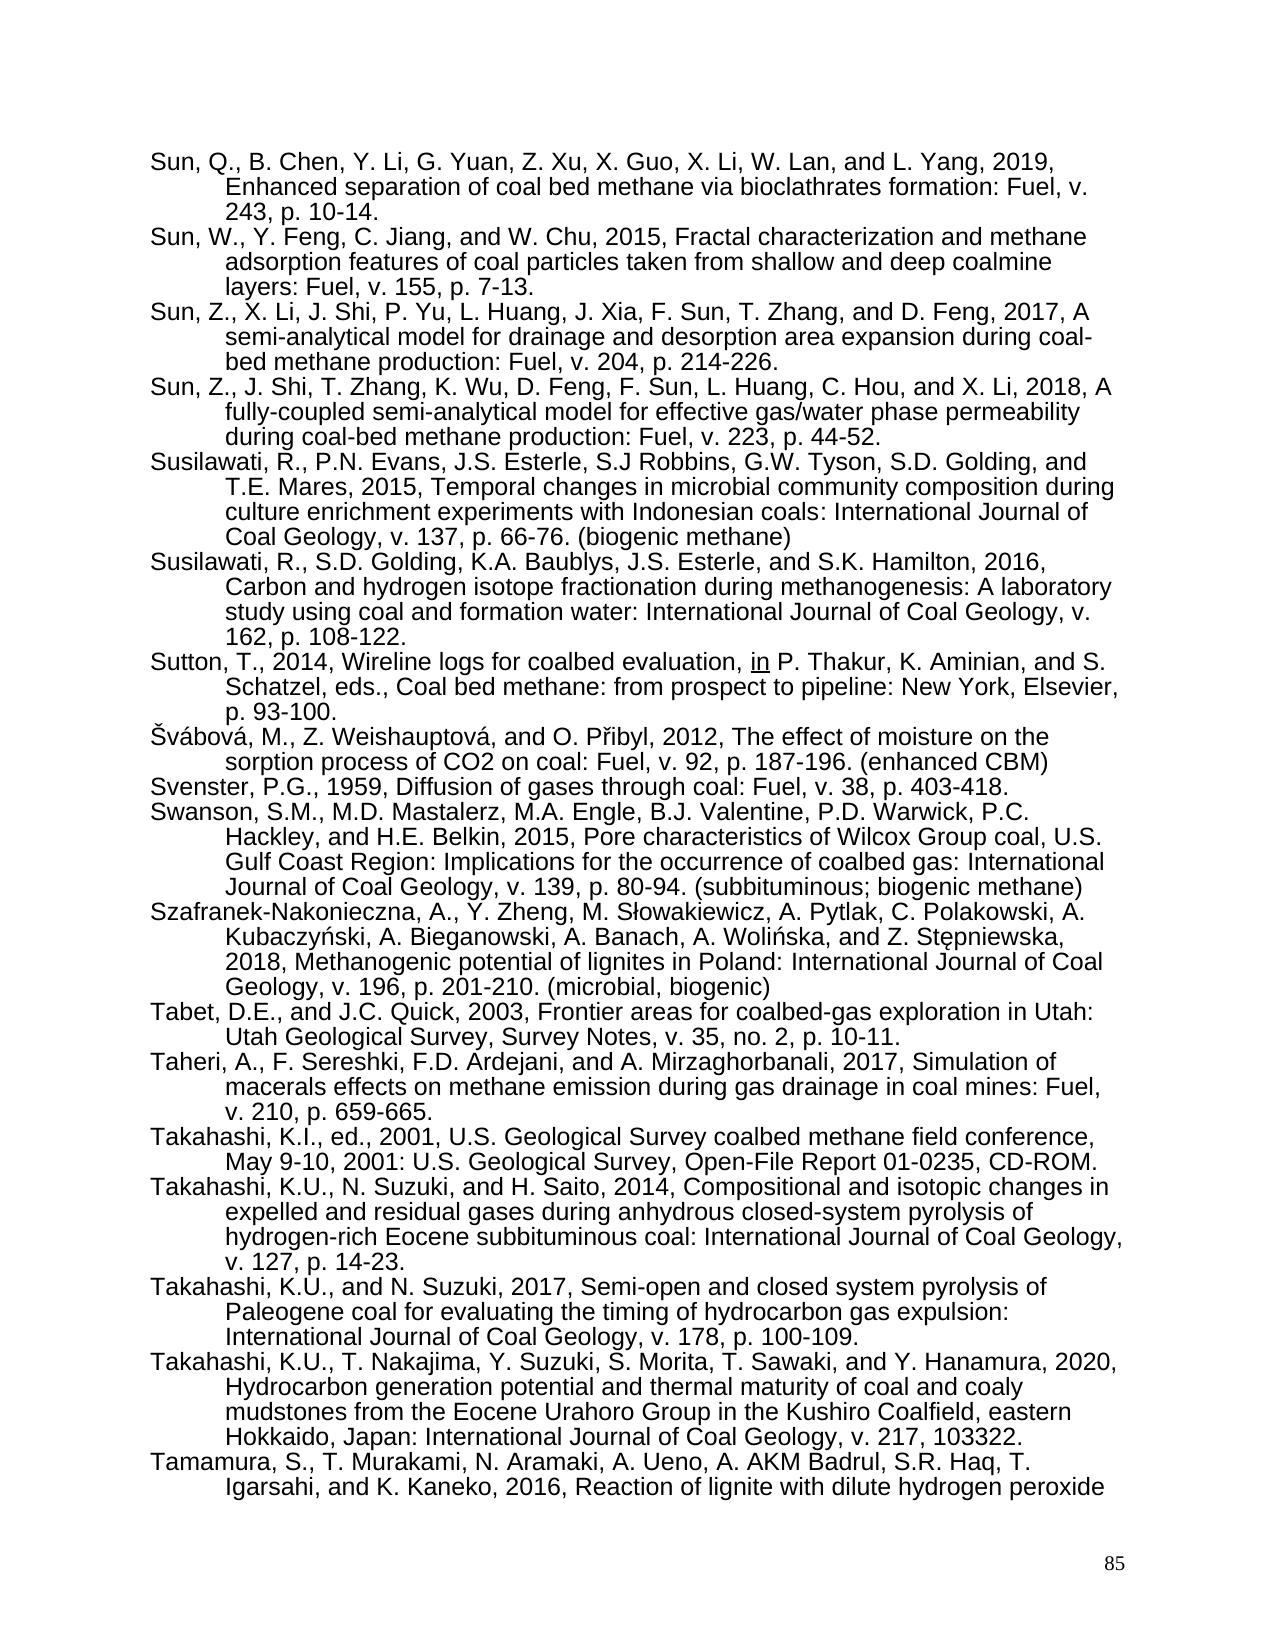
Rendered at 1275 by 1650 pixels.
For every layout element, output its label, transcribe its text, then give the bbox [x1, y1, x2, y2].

text Szafranek-Nakonieczna, A., Y. Zheng, M. Słowakiewicz, A. Pytlak, C. Polakowski, A. Kubaczyński, A. Bieganowski, A. Banach, A. Wolińska, and Z. Stępniewska, 2018, Methanogenic potential of lignites in Poland: International Journal of Coal Geology, v. 196, p. 201-210. (microbial, biogenic) [150, 900, 1125, 1000]
text Sutton, T., 2014, Wireline logs for coalbed evaluation, in P. Thakur, K. Aminian, and S. Schatzel, eds., Coal bed methane: from prospect to pipeline: New York, Elsevier, p. 93-100. [150, 650, 1125, 725]
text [150, 1450, 1125, 1500]
text Tabet, D.E., and J.C. Quick, 2003, Frontier areas for coalbed-gas exploration in : Utah Geological Survey, Survey Notes, v. 35, no. 2, p. 10-11. [150, 1000, 1125, 1050]
text Takahashi, K.I., ed., 2001, U.S. Geological Survey coalbed methane field conference, May 9-10, 2001: U.S. Geological Survey, Open-File Report 01-0235, CD-ROM. [150, 1125, 1125, 1175]
text Susilawati, R., S.D. Golding, K.A. Baublys, J.S. Esterle, and S.K. Hamilton, 2016, Carbon and hydrogen isotope fractionation during methanogenesis: A laboratory study using coal and formation water: International Journal of Coal Geology, v. 162, p. 108-122. [150, 550, 1125, 650]
text Švábová, M., Z. Weishauptová, and O. Přibyl, 2012, The effect of moisture on the sorption process of CO2 on coal: Fuel, v. 92, p. 187-196. (enhanced CBM) [150, 725, 1125, 775]
text Takahashi, K.U., T. Nakajima, Y. Suzuki, S. Morita, T. Sawaki, and Y. Hanamura, 2020, Hydrocarbon generation potential and thermal maturity of coal and coaly mudstones from the Eocene Urahoro Group in the Kushiro Coalfield, eastern Hokkaido, Japan: International Journal of Coal Geology, v. 217, 103322. [150, 1350, 1125, 1450]
text Susilawati, R., P.N. Evans, J.S. Esterle, S.J Robbins, G.W. Tyson, S.D. Golding, and T.E. Mares, 2015, Temporal changes in microbial community composition during culture enrichment experiments with Indonesian coals: International Journal of Coal Geology, v. 137, p. 66-76. (biogenic methane) [150, 450, 1125, 550]
text Swanson, S.M., M.D. Mastalerz, M.A. Engle, B.J. Valentine, P.D. Warwick, P.C. Hackley, and H.E. Belkin, 2015, Pore characteristics of Wilcox Group coal, U.S. Gulf Coast Region: Implications for the occurrence of coalbed gas: International Journal of Coal Geology, v. 139, p. 80-94. (subbituminous; biogenic methane) [150, 800, 1125, 900]
text Taheri, A., F. Sereshki, F.D. Ardejani, and A. Mirzaghorbanali, 2017, Simulation of macerals effects on methane emission during gas drainage in coal mines: Fuel, v. 210, p. 659-665. [150, 1050, 1125, 1125]
text Svenster, P.G., 1959, Diffusion of gases through coal: Fuel, v. 38, p. 403-418. [150, 775, 1125, 800]
text Takahashi, K.U., N. Suzuki, and H. Saito, 2014, Compositional and isotopic changes in expelled and residual gases during anhydrous closed-system pyrolysis of hydrogen-rich Eocene subbituminous coal: International Journal of Coal Geology, v. 127, p. 14-23. [150, 1175, 1125, 1275]
text Sun, Q., B. Chen, Y. Li, G. Yuan, Z. Xu, X. Guo, X. Li, W. Lan, and L. Yang, 2019, Enhanced separation of coal bed methane via bioclathrates formation: Fuel, v. 243, p. 10-14. [150, 150, 1125, 225]
text Sun, Z., X. Li, J. Shi, P. Yu, L. Huang, J. Xia, F. Sun, T. Zhang, and D. Feng, 2017, A semi-analytical model for drainage and desorption area expansion during coal-bed methane production: Fuel, v. 204, p. 214-226. [150, 300, 1125, 375]
text Sun, W., Y. Feng, C. Jiang, and W. Chu, 2015, Fractal characterization and methane adsorption features of coal particles taken from shallow and deep coalmine layers: Fuel, v. 155, p. 7-13. [150, 225, 1125, 300]
text Takahashi, K.U., and N. Suzuki, 2017, Semi-open and closed system pyrolysis of Paleogene coal for evaluating the timing of hydrocarbon gas expulsion: International Journal of Coal Geology, v. 178, p. 100-109. [150, 1275, 1125, 1350]
text Sun, Z., J. Shi, T. Zhang, K. Wu, D. Feng, F. Sun, L. Huang, C. Hou, and X. Li, 2018, A fully-coupled semi-analytical model for effective gas/water phase permeability during coal-bed methane production: Fuel, v. 223, p. 44-52. [150, 375, 1125, 450]
